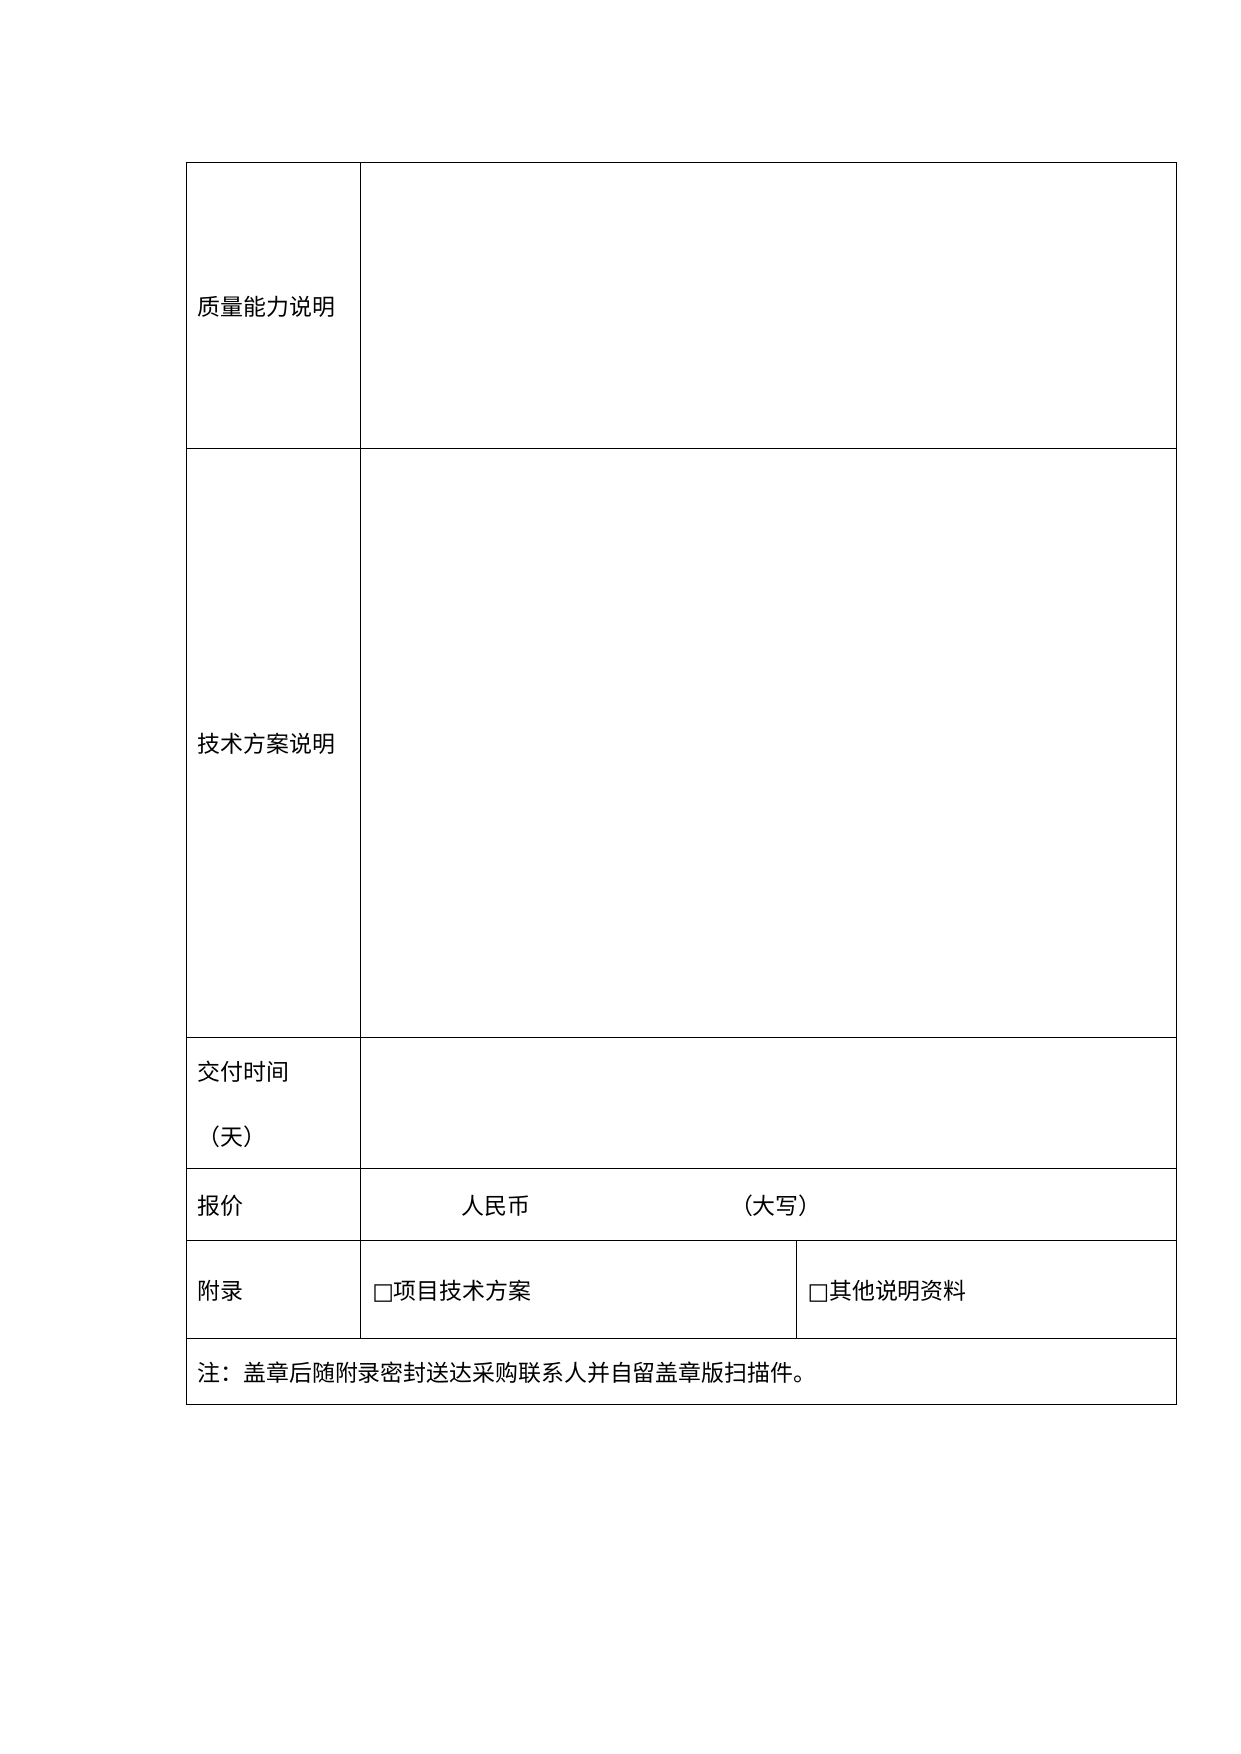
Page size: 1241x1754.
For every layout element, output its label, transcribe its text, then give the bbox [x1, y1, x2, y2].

table_header 质量能力说明 [187, 163, 360, 448]
table_header [361, 163, 1176, 448]
table_cell 报价 [187, 1169, 360, 1240]
table_cell [361, 1038, 1176, 1168]
table_cell 附录 [187, 1241, 360, 1338]
table_cell 技术方案说明 [187, 449, 360, 1037]
table_cell 人民币 （大写） [361, 1169, 1176, 1240]
table_cell □项目技术方案 [361, 1241, 796, 1338]
table_cell 注：盖章后随附录密封送达采购联系人并自留盖章版扫描件。 [187, 1339, 1176, 1404]
table_cell 交付时间（天） [187, 1038, 360, 1168]
table_cell □其他说明资料 [797, 1241, 1176, 1338]
table_cell [361, 449, 1176, 1037]
